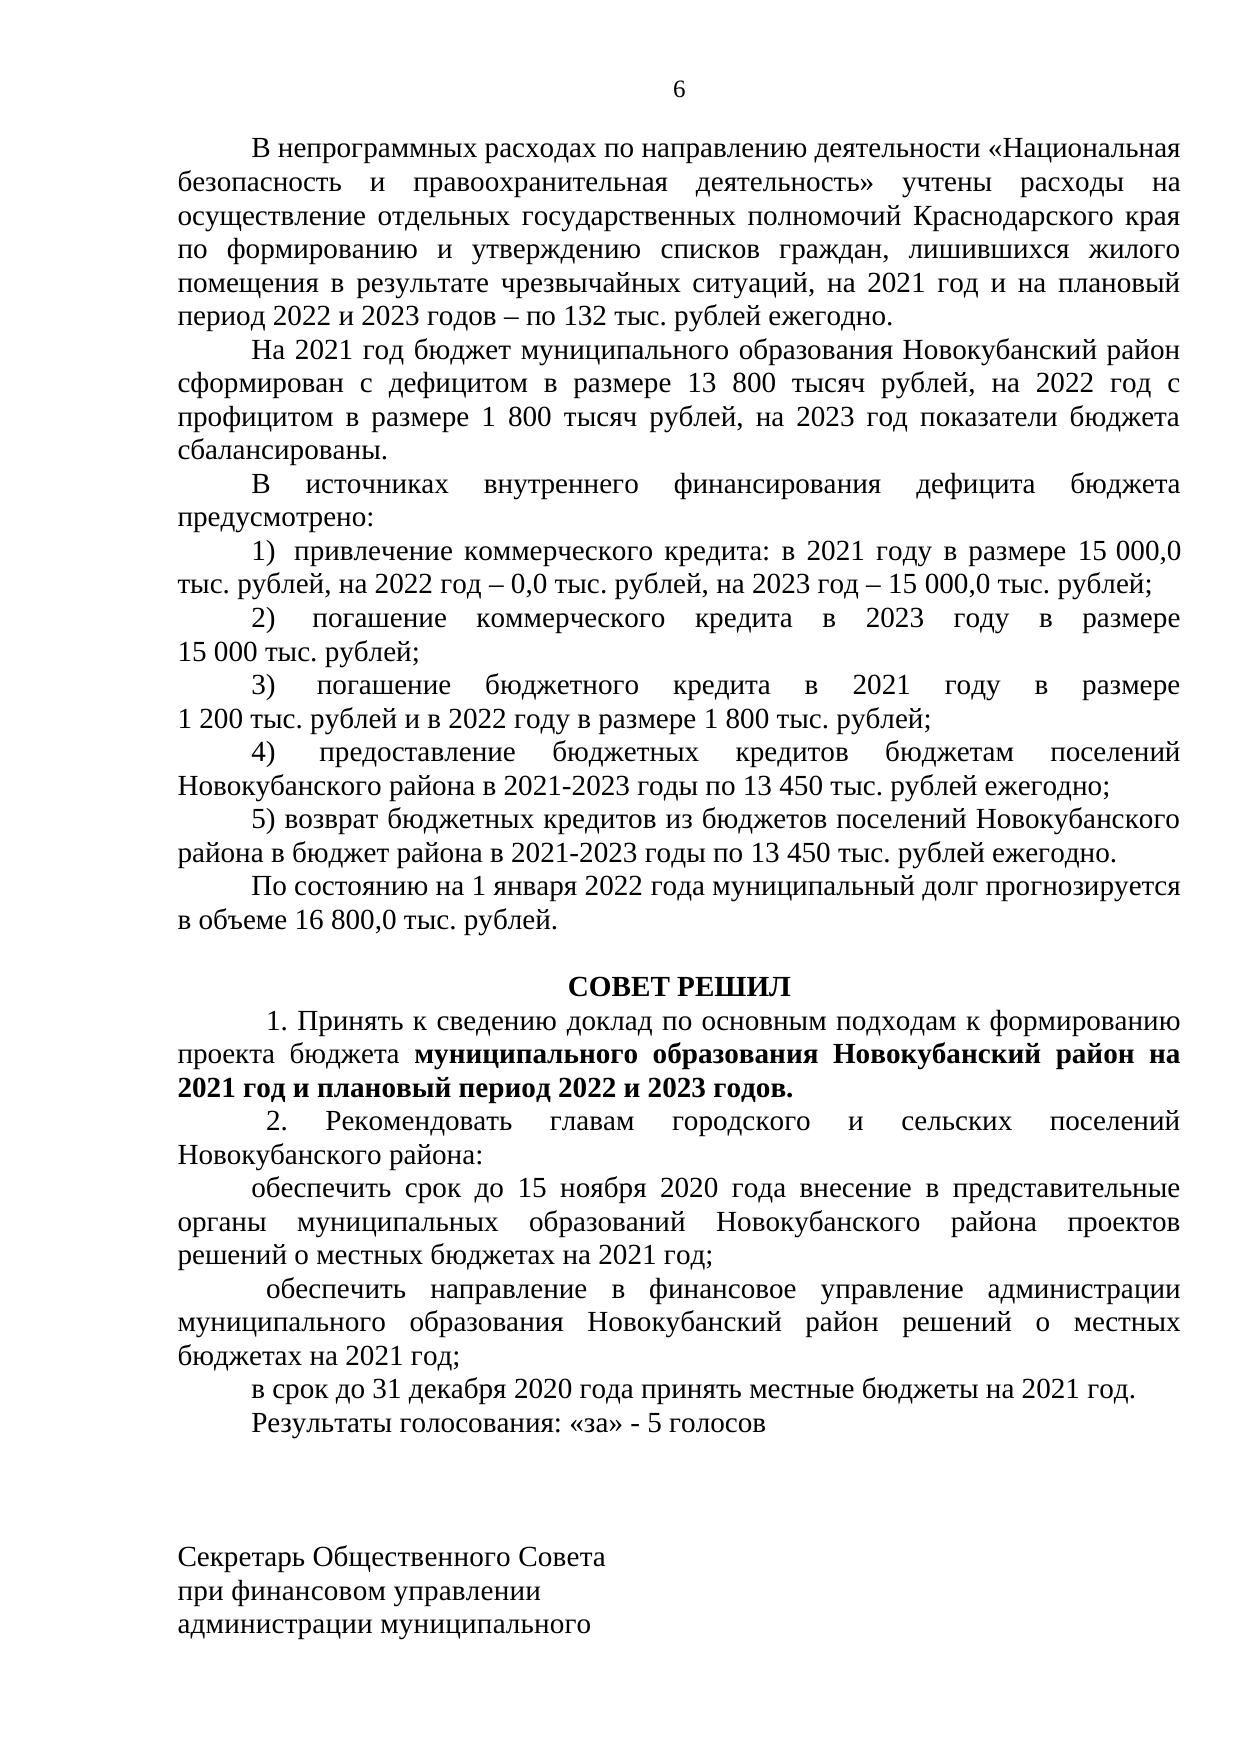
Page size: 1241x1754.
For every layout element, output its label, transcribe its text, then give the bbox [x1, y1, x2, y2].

text В источниках внутреннего финансирования дефицита бюджета предусмотрено: [177, 466, 1181, 533]
text обеспечить срок до 15 ноября 2020 года внесение в представительные органы муниципальных образований Новокубанского района проектов решений о местных бюджетах на 2021 год; [177, 1170, 1181, 1271]
text 3) погашение бюджетного кредита в 2021 году в размере 1 200 тыс. рублей и в 2022 году в размере 1 800 тыс. рублей; [177, 667, 1181, 734]
text 5) возврат бюджетных кредитов из бюджетов поселений Новокубанского района в бюджет района в 2021-2023 годы по 13 450 тыс. рублей ежегодно. [177, 801, 1181, 868]
list Секретарь Общественного Совета [177, 1539, 1181, 1573]
text 2. Рекомендовать главам городского и сельских поселений Новокубанского района: [177, 1103, 1181, 1170]
text В непрограммных расходах по направлению деятельности «Национальная безопасность и правоохранительная деятельность» учтены расходы на осуществление отдельных государственных полномочий Краснодарского края по формированию и утверждению списков граждан, лишившихся жилого помещения в результате чрезвычайных ситуаций, на 2021 год и на плановый период 2022 и 2023 годов – по 132 тыс. рублей ежегодно. [177, 131, 1181, 332]
text обеспечить направление в финансовое управление администрации муниципального образования Новокубанский район решений о местных бюджетах на 2021 год; [177, 1271, 1181, 1372]
text 1) привлечение коммерческого кредита: в 2021 году в размере 15 000,0 тыс. рублей, на 2022 год – 0,0 тыс. рублей, на 2023 год – 15 000,0 тыс. рублей; [177, 533, 1181, 600]
list при финансовом управлении [177, 1573, 1181, 1606]
text 2) погашение коммерческого кредита в 2023 году в размере 15 000 тыс. рублей; [177, 600, 1181, 667]
text СОВЕТ РЕШИЛ [177, 969, 1181, 1003]
text Результаты голосования: «за» - 5 голосов [177, 1405, 1181, 1439]
list администрации муниципального [177, 1606, 1181, 1640]
text На 2021 год бюджет муниципального образования Новокубанский район сформирован с дефицитом в размере 13 800 тысяч рублей, на 2022 год с профицитом в размере 1 800 тысяч рублей, на 2023 год показатели бюджета сбалансированы. [177, 332, 1181, 466]
text в срок до 31 декабря 2020 года принять местные бюджеты на 2021 год. [177, 1372, 1181, 1405]
text По состоянию на 1 января 2022 года муниципальный долг прогнозируется в объеме 16 800,0 тыс. рублей. [177, 868, 1181, 936]
text 1. Принять к сведению доклад по основным подходам к формированию проекта бюджета муниципального образования Новокубанский район на 2021 год и плановый период 2022 и 2023 годов. [177, 1003, 1181, 1103]
text 4) предоставление бюджетных кредитов бюджетам поселений Новокубанского района в 2021-2023 годы по 13 450 тыс. рублей ежегодно; [177, 734, 1181, 801]
